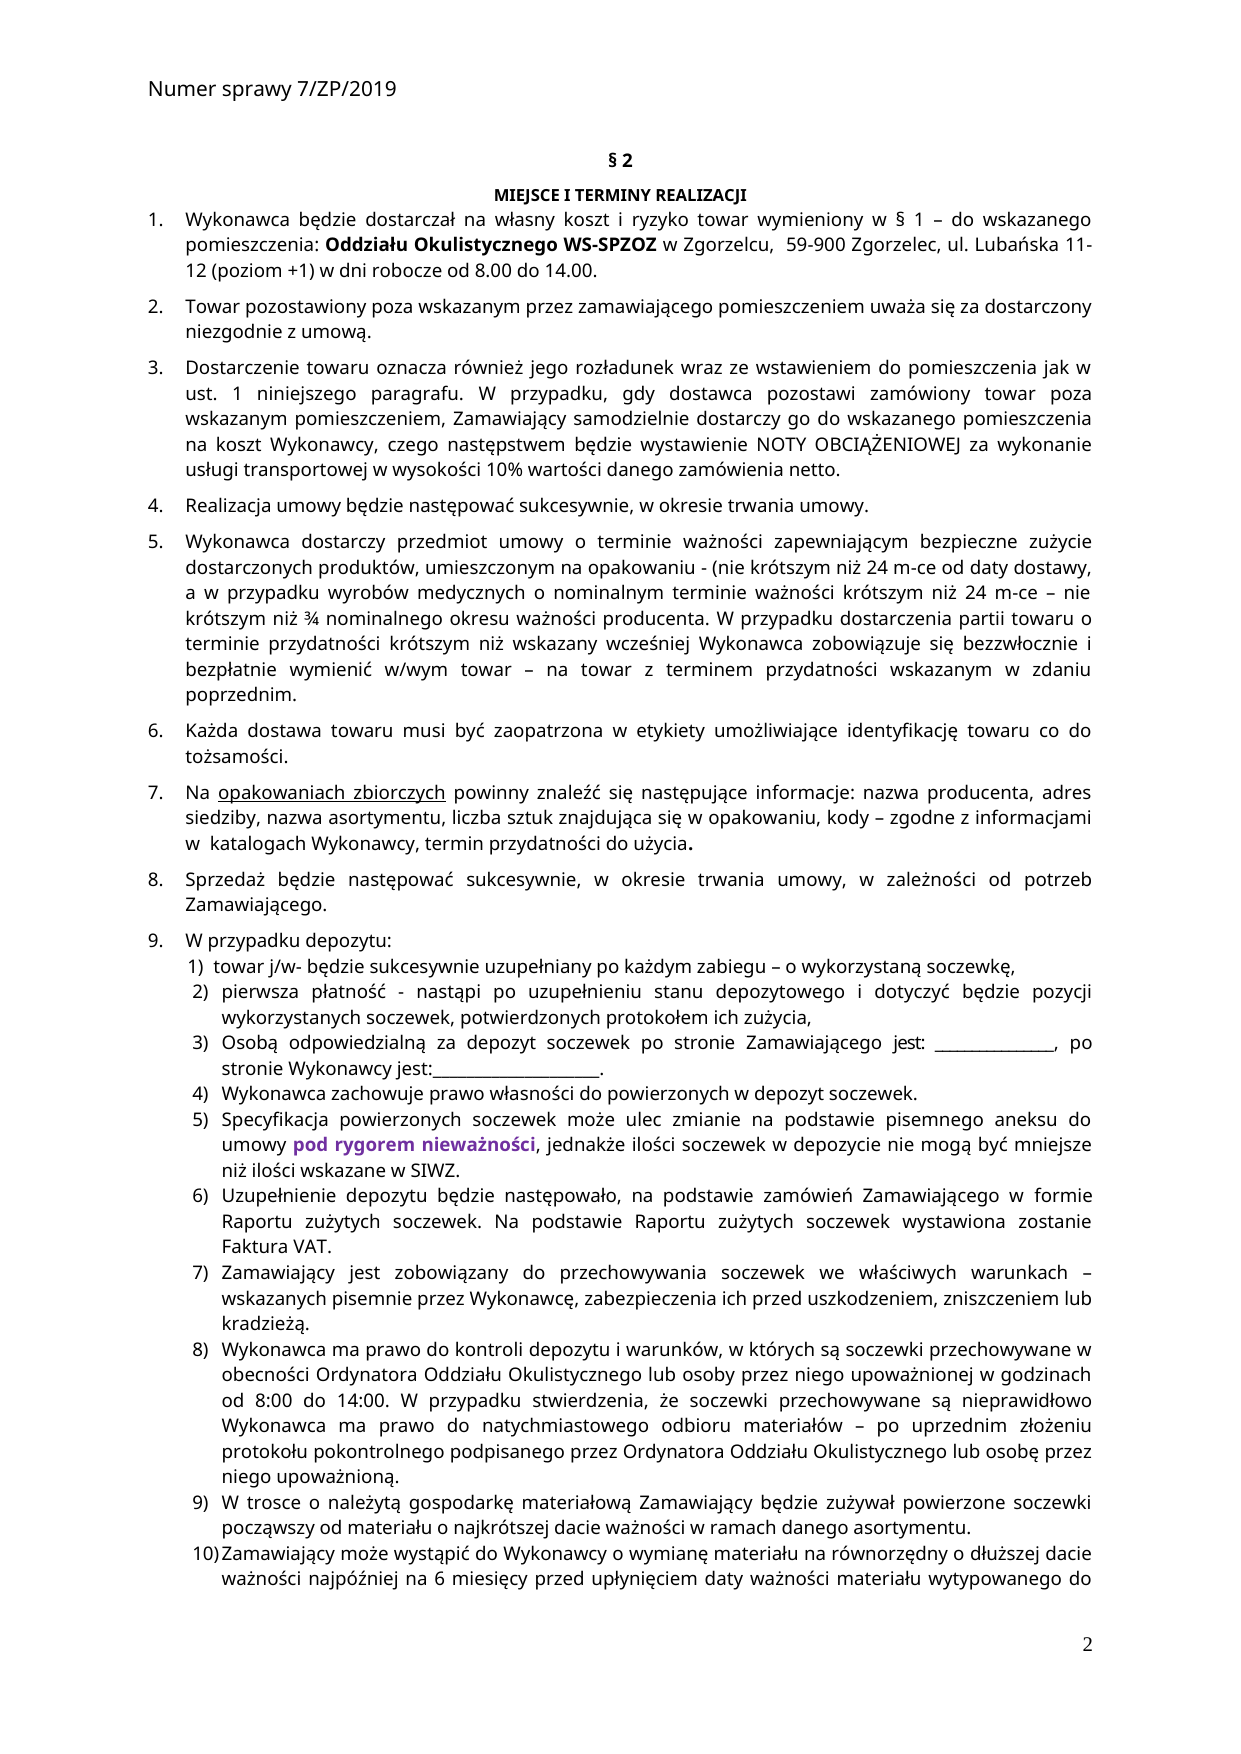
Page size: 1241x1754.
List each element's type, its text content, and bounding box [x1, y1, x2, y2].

list Każda dostawa towaru musi być zaopatrzona w etykiety umożliwiające identyfikację towaru co do tożsamości. [148, 718, 1093, 769]
list Osobą odpowiedzialną za depozyt soczewek po stronie Zamawiającego jest: ________________, po stronie Wykonawcy jest:____________________. [192, 1030, 1093, 1081]
list W przypadku depozytu: [148, 928, 1093, 953]
list pierwsza płatność - nastąpi po uzupełnieniu stanu depozytowego i dotyczyć będzie pozycji wykorzystanych soczewek, potwierdzonych protokołem ich zużycia, [192, 979, 1093, 1030]
list Specyfikacja powierzonych soczewek może ulec zmianie na podstawie pisemnego aneksu do umowy pod rygorem nieważności, jednakże ilości soczewek w depozycie nie mogą być mniejsze niż ilości wskazane w SIWZ. [192, 1106, 1093, 1183]
list Dostarczenie towaru oznacza również jego rozładunek wraz ze wstawieniem do pomieszczenia jak w ust. 1 niniejszego paragrafu. W przypadku, gdy dostawca pozostawi zamówiony towar poza wskazanym pomieszczeniem, Zamawiający samodzielnie dostarczy go do wskazanego pomieszczenia na koszt Wykonawcy, czego następstwem będzie wystawienie NOTY OBCIĄŻENIOWEJ za wykonanie usługi transportowej w wysokości 10% wartości danego zamówienia netto. [148, 355, 1093, 482]
list Wykonawca dostarczy przedmiot umowy o terminie ważności zapewniającym bezpieczne zużycie dostarczonych produktów, umieszczonym na opakowaniu - (nie krótszym niż 24 m-ce od daty dostawy, a w przypadku wyrobów medycznych o nominalnym terminie ważności krótszym niż 24 m-ce – nie krótszym niż ¾ nominalnego okresu ważności producenta. W przypadku dostarczenia partii towaru o terminie przydatności krótszym niż wskazany wcześniej Wykonawca zobowiązuje się bezzwłocznie i bezpłatnie wymienić w/wym towar – na towar z terminem przydatności wskazanym w zdaniu poprzednim. [148, 529, 1093, 707]
list Uzupełnienie depozytu będzie następowało, na podstawie zamówień Zamawiającego w formie Raportu zużytych soczewek. Na podstawie Raportu zużytych soczewek wystawiona zostanie Faktura VAT. [192, 1183, 1093, 1259]
text MIEJSCE I TERMINY REALIZACJI [148, 183, 1093, 206]
list Realizacja umowy będzie następować sukcesywnie, w okresie trwania umowy. [148, 493, 1093, 518]
text § 2 [148, 148, 1093, 173]
list Wykonawca będzie dostarczał na własny koszt i ryzyko towar wymieniony w § 1 – do wskazanego pomieszczenia: Oddziału Okulistycznego WS-SPZOZ w Zgorzelcu, 59-900 Zgorzelec, ul. Lubańska 11-12 (poziom +1) w dni robocze od 8.00 do 14.00. [148, 206, 1093, 283]
list Na opakowaniach zbiorczych powinny znaleźć się następujące informacje: nazwa producenta, adres siedziby, nazwa asortymentu, liczba sztuk znajdująca się w opakowaniu, kody – zgodne z informacjami w katalogach Wykonawcy, termin przydatności do użycia. [148, 779, 1093, 856]
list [192, 1540, 1093, 1591]
text 1) towar j/w- będzie sukcesywnie uzupełniany po każdym zabiegu – o wykorzystaną soczewkę, [177, 953, 1093, 979]
list Zamawiający jest zobowiązany do przechowywania soczewek we właściwych warunkach – wskazanych pisemnie przez Wykonawcę, zabezpieczenia ich przed uszkodzeniem, zniszczeniem lub kradzieżą. [192, 1259, 1093, 1336]
list Wykonawca ma prawo do kontroli depozytu i warunków, w których są soczewki przechowywane w obecności Ordynatora Oddziału Okulistycznego lub osoby przez niego upoważnionej w godzinach od 8:00 do 14:00. W przypadku stwierdzenia, że soczewki przechowywane są nieprawidłowo Wykonawca ma prawo do natychmiastowego odbioru materiałów – po uprzednim złożeniu protokołu pokontrolnego podpisanego przez Ordynatora Oddziału Okulistycznego lub osobę przez niego upoważnioną. [192, 1336, 1093, 1489]
list W trosce o należytą gospodarkę materiałową Zamawiający będzie zużywał powierzone soczewki począwszy od materiału o najkrótszej dacie ważności w ramach danego asortymentu. [192, 1489, 1093, 1540]
list Sprzedaż będzie następować sukcesywnie, w okresie trwania umowy, w zależności od potrzeb Zamawiającego. [148, 866, 1093, 917]
list Towar pozostawiony poza wskazanym przez zamawiającego pomieszczeniem uważa się za dostarczony niezgodnie z umową. [148, 293, 1093, 344]
list Wykonawca zachowuje prawo własności do powierzonych w depozyt soczewek. [192, 1081, 1093, 1106]
